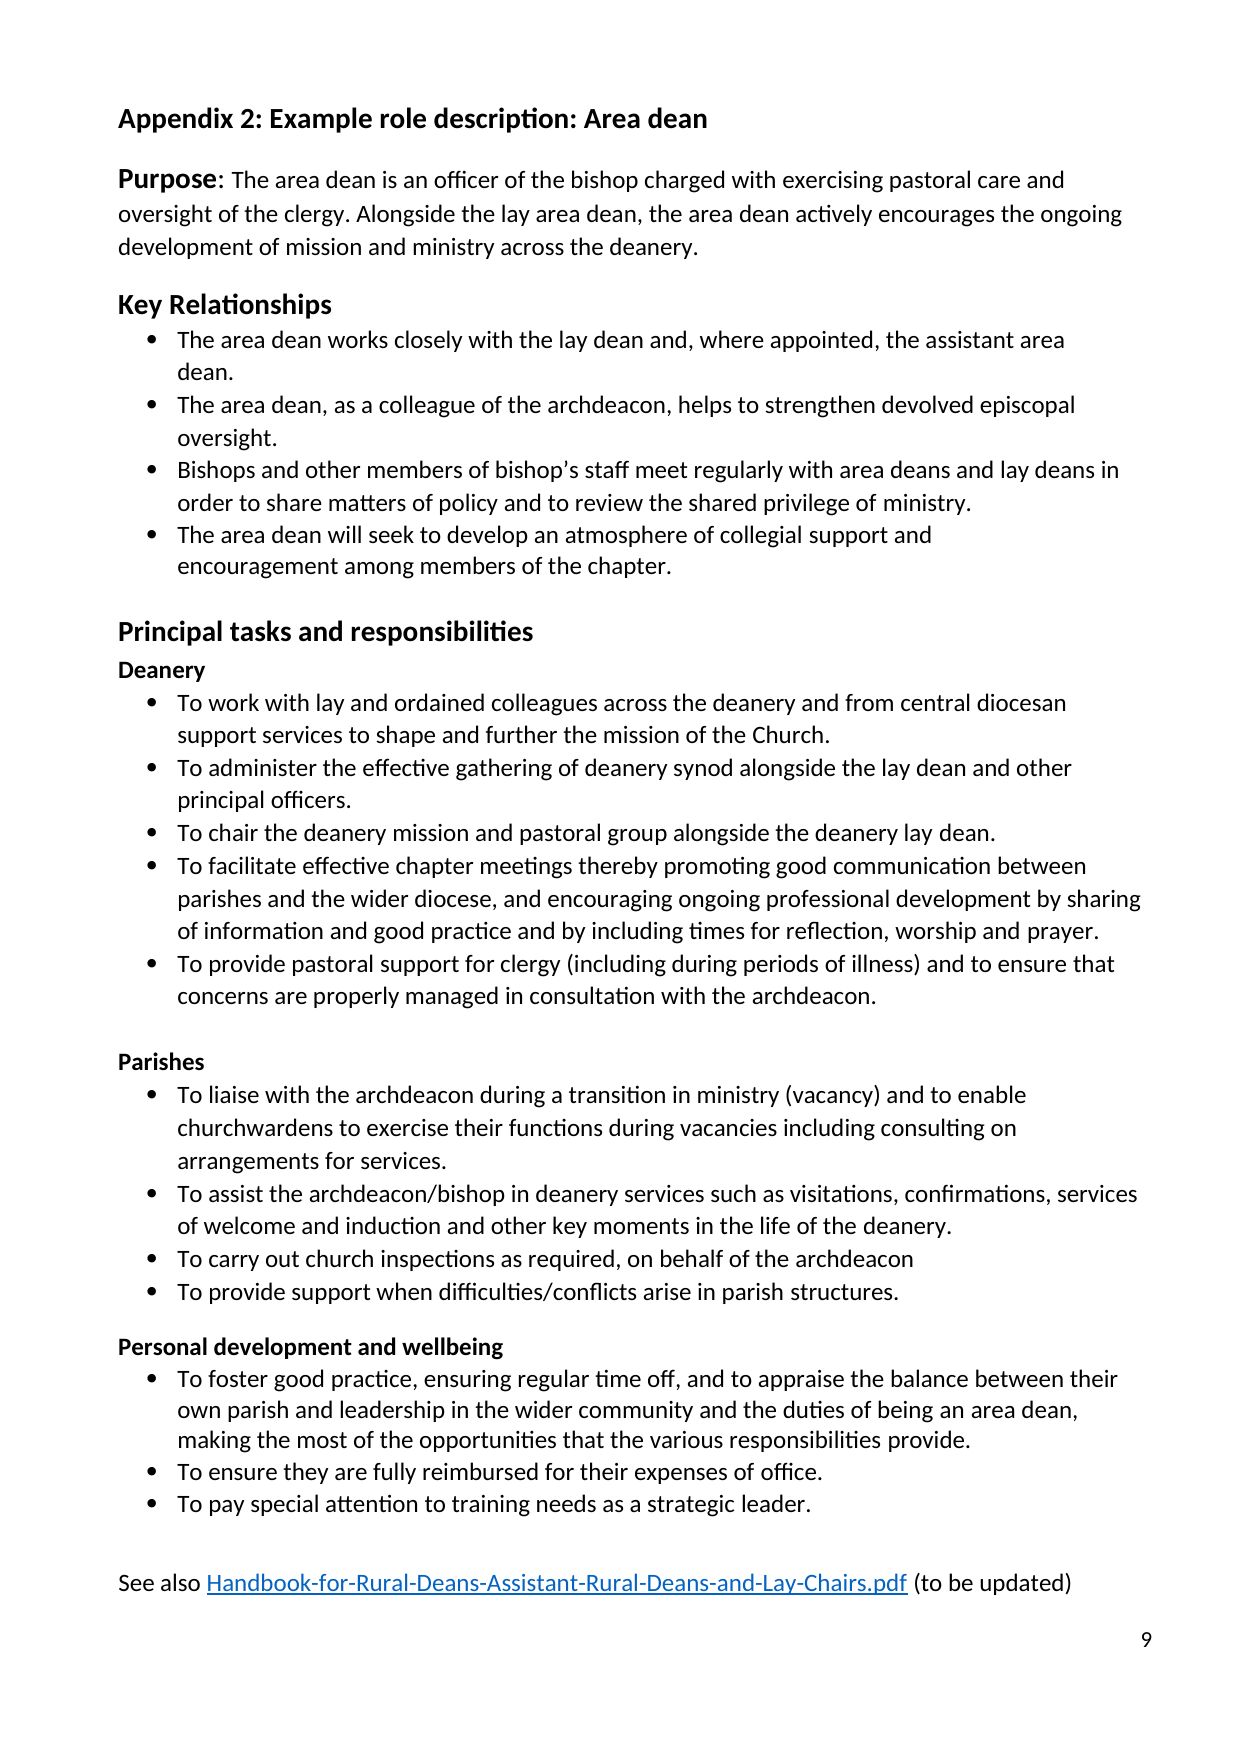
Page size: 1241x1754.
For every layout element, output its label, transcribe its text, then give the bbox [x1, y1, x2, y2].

text Purpose: The area dean is an officer of the bishop charged with exercising pastoral care and oversight of the clergy. Alongside the lay area dean, the area dean actively encourages the ongoing development of mission and ministry across the deanery. [118, 160, 1125, 262]
subtitle Principal tasks and responsibilities [118, 613, 1167, 649]
subtitle Appendix 2: Example role description: Area dean [118, 100, 1167, 135]
subtitle Key Relationships [118, 286, 1167, 321]
list To chair the deanery mission and pastoral group alongside the deanery lay dean. [147, 818, 1167, 848]
list To provide pastoral support for clergy (including during periods of illness) and to ensure that concerns are properly managed in consultation with the archdeacon. [147, 948, 1115, 1011]
list To pay special attention to training needs as a strategic leader. [147, 1487, 1167, 1519]
list To ensure they are fully reimbursed for their expenses of office. [147, 1455, 1167, 1487]
subtitle Deanery [118, 654, 1167, 684]
list To liaise with the archdeacon during a transition in ministry (vacancy) and to enable churchwardens to exercise their functions during vacancies including consulting on arrangements for services. [147, 1079, 1027, 1175]
list Bishops and other members of bishop’s staff meet regularly with area deans and lay deans in order to share matters of policy and to review the shared privilege of ministry. [147, 454, 1148, 517]
list The area dean will seek to develop an atmosphere of collegial support and encouragement among members of the chapter. [147, 519, 1098, 581]
list To assist the archdeacon/bishop in deanery services such as visitations, confirmations, services of welcome and induction and other key moments in the life of the deanery. [147, 1178, 1139, 1241]
list To facilitate effective chapter meetings thereby promoting good communication between parishes and the wider diocese, and encouraging ongoing professional development by sharing of information and good practice and by including times for reflection, worship and prayer. [147, 851, 1142, 946]
subtitle Personal development and wellbeing [118, 1331, 1167, 1361]
list To provide support when difficulties/conflicts arise in parish structures. [147, 1276, 1167, 1306]
subtitle Parishes [118, 1046, 1167, 1077]
list To carry out church inspections as required, on behalf of the archdeacon [147, 1243, 1167, 1273]
list To foster good practice, ensuring regular time off, and to appraise the balance between their own parish and leadership in the wider community and the duties of being an area dean, making the most of the opportunities that the various responsibilities provide. [147, 1364, 1121, 1455]
list The area dean, as a colleague of the archdeacon, helps to strengthen devolved episcopal oversight. [147, 389, 1076, 452]
list To administer the effective gathering of deanery synod alongside the lay dean and other principal officers. [147, 752, 1125, 815]
list The area dean works closely with the lay dean and, where appointed, the assistant area dean. [147, 324, 1117, 387]
list To work with lay and ordained colleagues across the deanery and from central diocesan support services to shape and further the mission of the Church. [147, 687, 1068, 750]
